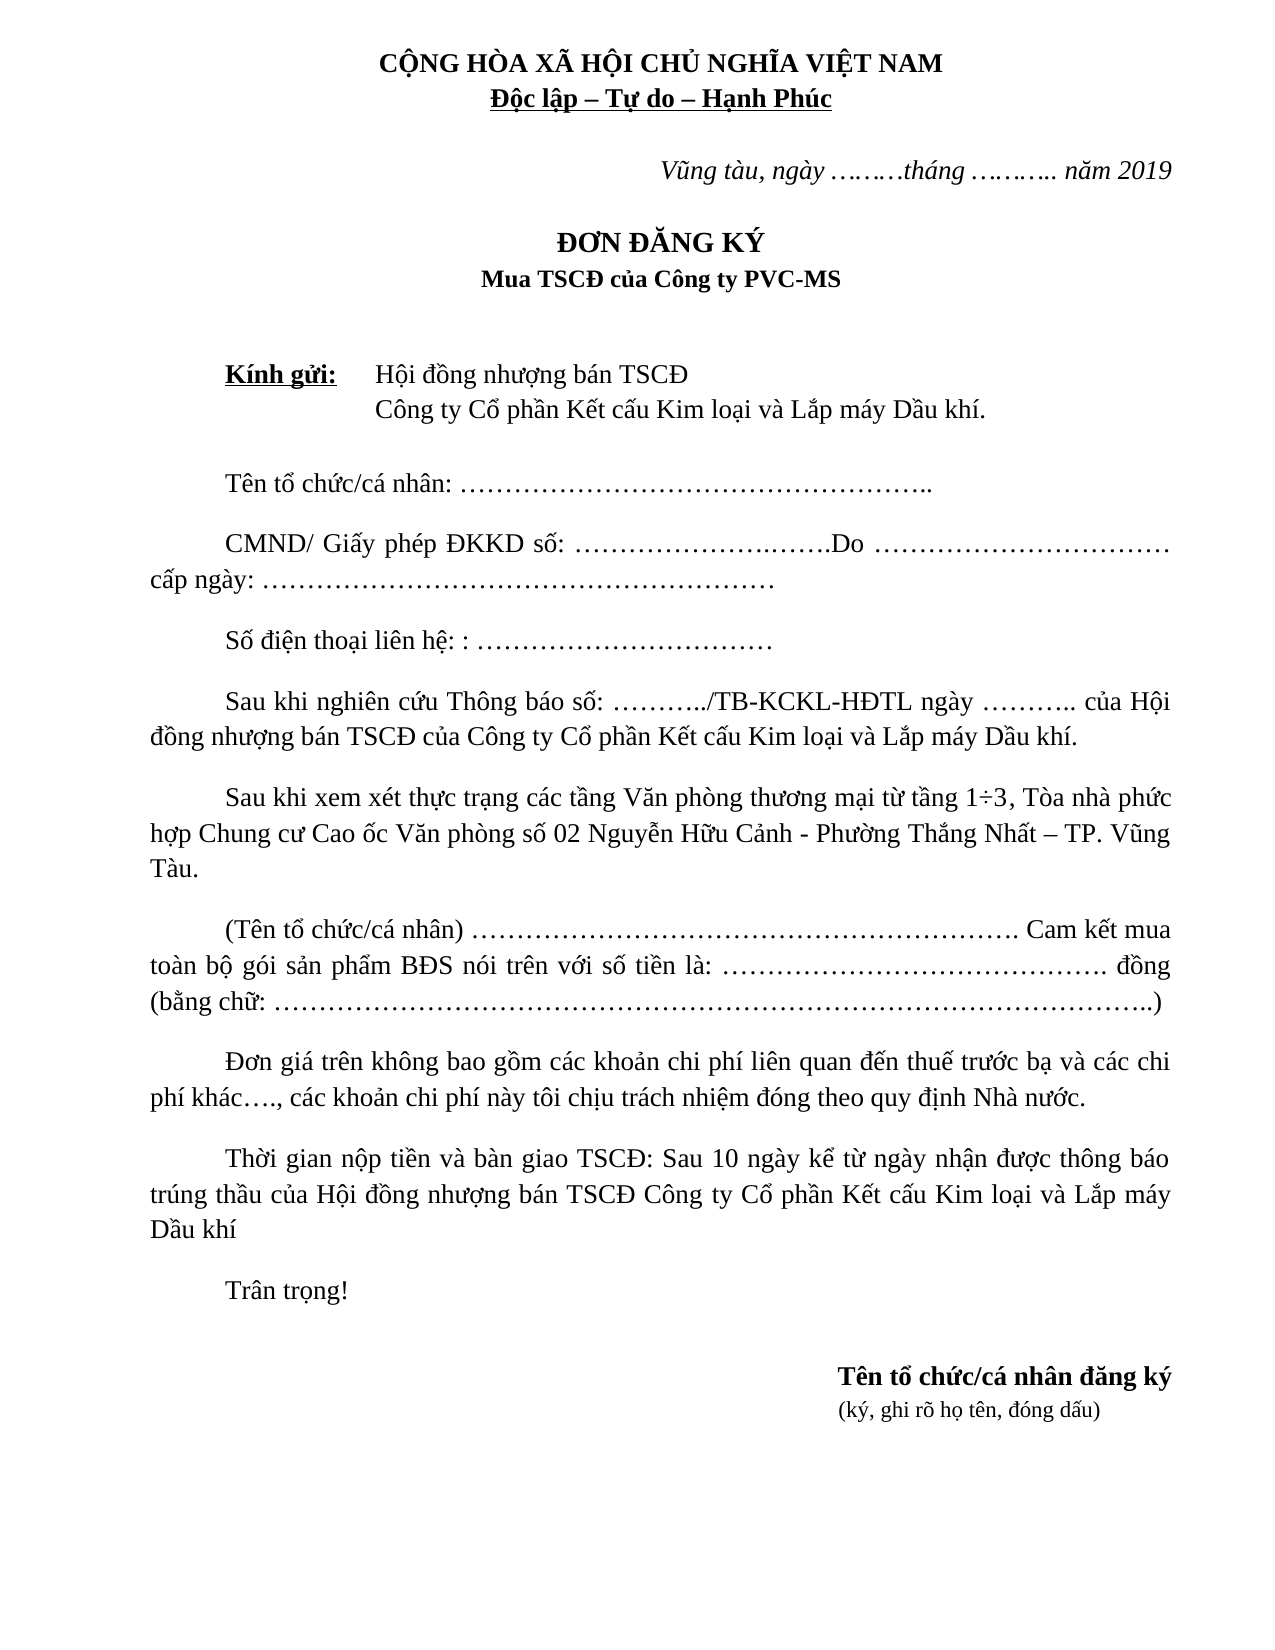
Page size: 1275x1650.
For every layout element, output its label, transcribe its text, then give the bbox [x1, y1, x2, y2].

text (Tên tổ chức/cá nhân) ……………………………………………………. Cam kết mua toàn bộ gói sản phẩm BĐS nói trên với số tiền là: ……………………………………. đồng (bằng chữ: ……………………………………………………………………………………..) [150, 913, 1172, 1016]
text Kính gửi: Hội đồng nhượng bán TSCĐ [150, 358, 1172, 389]
text Tên tổ chức/cá nhân đăng ký [150, 1360, 1172, 1391]
text CỘNG HÒA XÃ HỘI CHỦ NGHĨA VIỆT NAM [150, 47, 1172, 78]
text Thời gian nộp tiền và bàn giao TSCĐ: Sau 10 ngày kể từ ngày nhận được thông báo trúng thầu của Hội đồng nhượng bán TSCĐ Công ty Cổ phần Kết cấu Kim loại và Lắp máy Dầu khí [150, 1142, 1172, 1244]
text Công ty Cổ phần Kết cấu Kim loại và Lắp máy Dầu khí. [300, 393, 1172, 425]
text CMND/ Giấy phép ĐKKD số: ………………….…….Do …………………………… cấp ngày: ………………………………………………… [150, 527, 1172, 594]
text ĐƠN ĐĂNG KÝ [150, 226, 1172, 259]
text Độc lập – Tự do – Hạnh Phúc [150, 83, 1172, 114]
text Vũng tàu, ngày ………tháng ……….. năm 2019 [150, 154, 1172, 185]
text Trân trọng! [150, 1274, 1172, 1305]
text Đơn giá trên không bao gồm các khoản chi phí liên quan đến thuế trước bạ và các chi phí khác…., các khoản chi phí này tôi chịu trách nhiệm đóng theo quy định Nhà nước. [150, 1046, 1172, 1112]
text Số điện thoại liên hệ: : …………………………… [150, 624, 1172, 655]
text (ký, ghi rõ họ tên, đóng dấu) [150, 1396, 1172, 1422]
text Sau khi xem xét thực trạng các tầng Văn phòng thương mại từ tầng 1÷3, Tòa nhà phức hợp Chung cư Cao ốc Văn phòng số 02 Nguyễn Hữu Cảnh - Phường Thắng Nhất – TP. Vũng Tàu. [150, 781, 1172, 884]
text Sau khi nghiên cứu Thông báo số: ………../TB-KCKL-HĐTL ngày ……….. của Hội đồng nhượng bán TSCĐ của Công ty Cổ phần Kết cấu Kim loại và Lắp máy Dầu khí. [150, 685, 1172, 752]
text Mua TSCĐ của Công ty PVC-MS [150, 264, 1172, 293]
text Tên tổ chức/cá nhân: …………………………………………….. [150, 467, 1172, 498]
